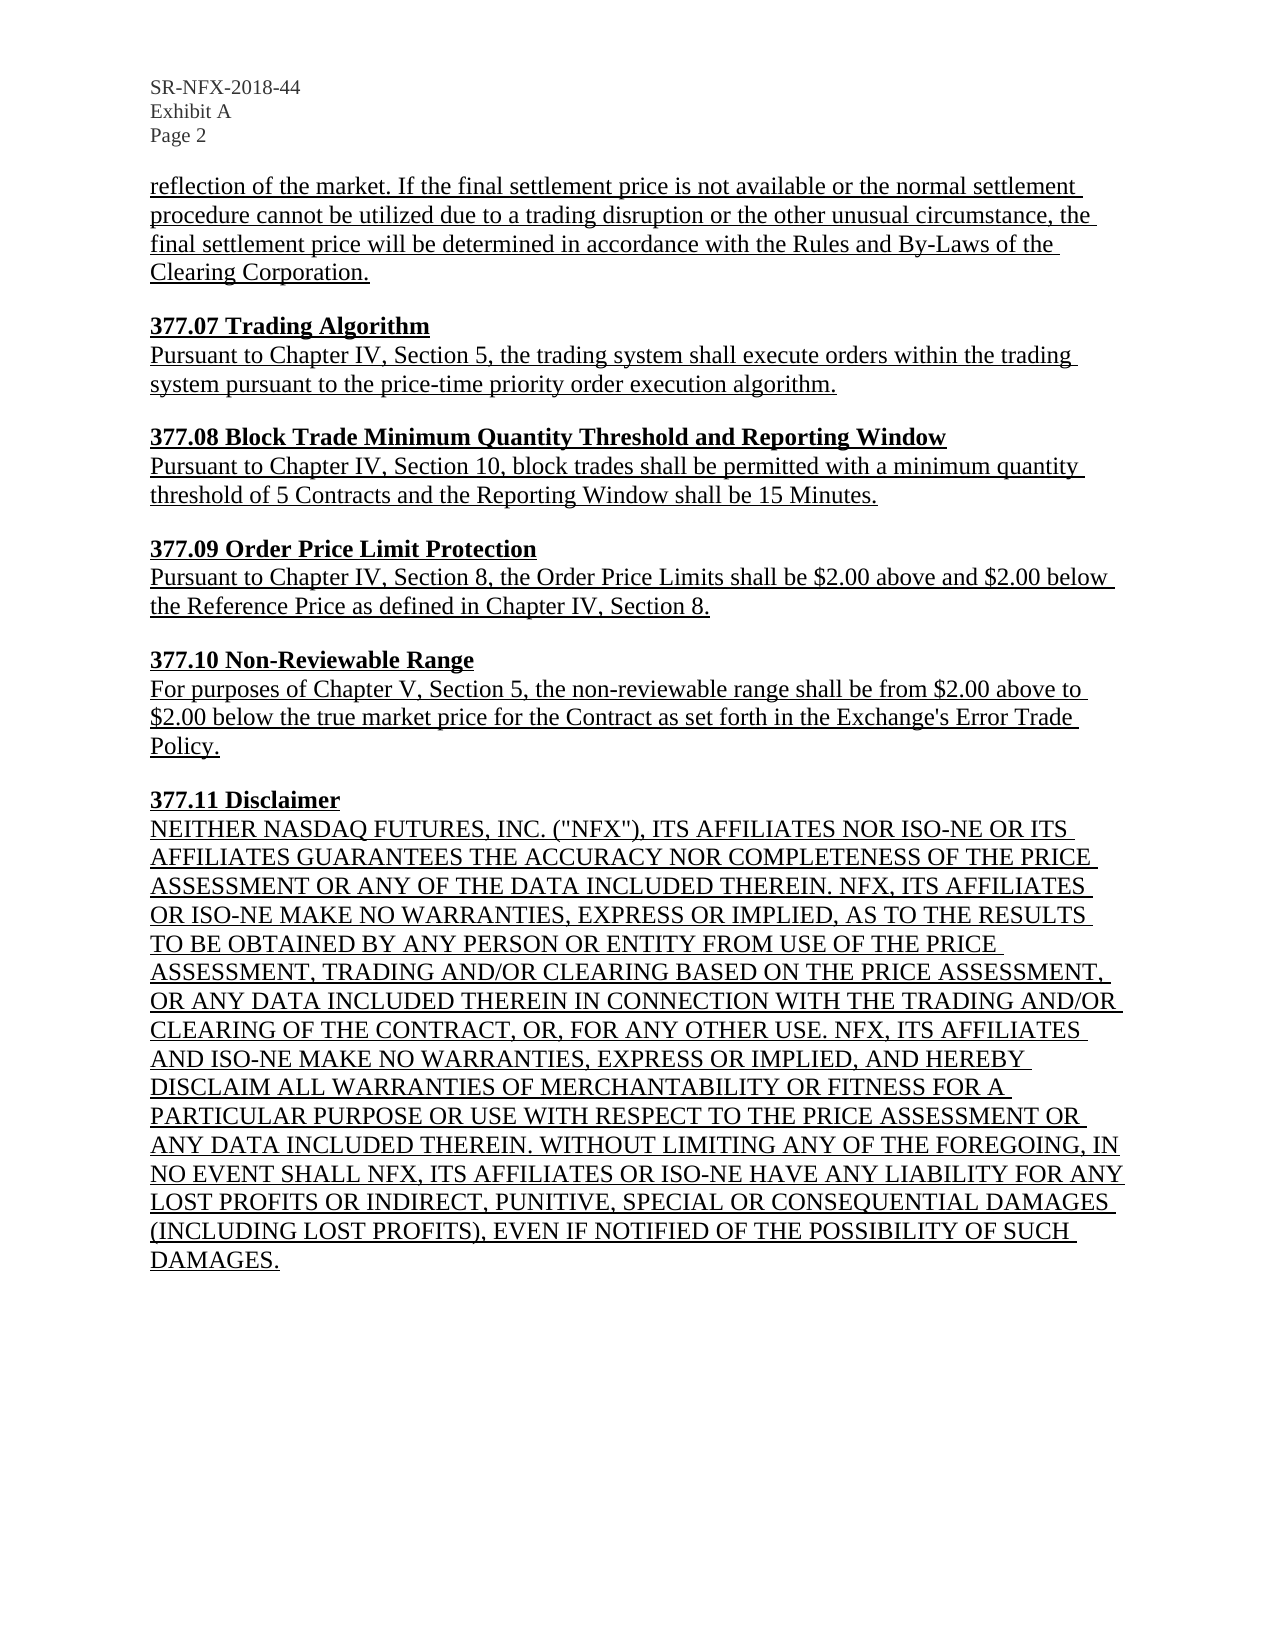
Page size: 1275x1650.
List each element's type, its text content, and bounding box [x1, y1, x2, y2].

text NEITHER NASDAQ FUTURES, INC. ("NFX"), ITS AFFILIATES NOR ISO-NE OR ITS AFFILIATES GUARANTEES THE ACCURACY NOR COMPLETENESS OF THE PRICE ASSESSMENT OR ANY OF THE DATA INCLUDED THEREIN. NFX, ITS AFFILIATES OR ISO-NE MAKE NO WARRANTIES, EXPRESS OR IMPLIED, AS TO THE RESULTS TO BE OBTAINED BY ANY PERSON OR ENTITY FROM USE OF THE PRICE ASSESSMENT, TRADING AND/OR CLEARING BASED ON THE PRICE ASSESSMENT, OR ANY DATA INCLUDED THEREIN IN CONNECTION WITH THE TRADING AND/OR CLEARING OF THE CONTRACT, OR, FOR ANY OTHER USE. NFX, ITS AFFILIATES AND ISO-NE MAKE NO WARRANTIES, EXPRESS OR IMPLIED, AND HEREBY DISCLAIM ALL WARRANTIES OF MERCHANTABILITY OR FITNESS FOR A PARTICULAR PURPOSE OR USE WITH RESPECT TO THE PRICE ASSESSMENT OR ANY DATA INCLUDED THEREIN. WITHOUT LIMITING ANY OF THE FOREGOING, IN NO EVENT SHALL NFX, ITS AFFILIATES OR ISO-NE HAVE ANY LIABILITY FOR ANY LOST PROFITS OR INDIRECT, PUNITIVE, SPECIAL OR CONSEQUENTIAL DAMAGES (INCLUDING LOST PROFITS), EVEN IF NOTIFIED OF THE POSSIBILITY OF SUCH DAMAGES. [150, 814, 1125, 1184]
text Pursuant to Chapter IV, Section 10, block trades shall be permitted with a minimum quantity threshold of 5 Contracts and the Reporting Window shall be 15 Minutes. [150, 451, 1125, 509]
text 377.07 Trading Algorithm [150, 311, 1125, 340]
text 377.09 Order Price Limit Protection [150, 534, 1125, 562]
text 377.08 Block Trade Minimum Quantity Threshold and Reporting Window [150, 422, 1125, 451]
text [150, 171, 1125, 286]
text Pursuant to Chapter IV, Section 5, the trading system shall execute orders within the trading system pursuant to the price-time priority order execution algorithm. [150, 340, 1125, 397]
text For purposes of Chapter V, Section 5, the non-reviewable range shall be from $2.00 above to $2.00 below the true market price for the Contract as set forth in the Exchange's Error Trade Policy. [150, 674, 1125, 760]
text 377.10 Non-Reviewable Range [150, 645, 1125, 674]
text 377.11 Disclaimer [150, 785, 1125, 814]
text Pursuant to Chapter IV, Section 8, the Order Price Limits shall be $2.00 above and $2.00 below the Reference Price as defined in Chapter IV, Section 8. [150, 562, 1125, 620]
text NEITHER NASDAQ FUTURES, INC. ("NFX"), ITS AFFILIATES NOR ISO-NE OR ITS AFFILIATES GUARANTEES THE ACCURACY NOR COMPLETENESS OF THE PRICE ASSESSMENT OR ANY OF THE DATA INCLUDED THEREIN. NFX, ITS AFFILIATES OR ISO-NE MAKE NO WARRANTIES, EXPRESS OR IMPLIED, AS TO THE RESULTS TO BE OBTAINED BY ANY PERSON OR ENTITY FROM USE OF THE PRICE ASSESSMENT, TRADING AND/OR CLEARING BASED ON THE PRICE ASSESSMENT, OR ANY DATA INCLUDED THEREIN IN CONNECTION WITH THE TRADING AND/OR CLEARING OF THE CONTRACT, OR, FOR ANY OTHER USE. NFX, ITS AFFILIATES AND ISO-NE MAKE NO WARRANTIES, EXPRESS OR IMPLIED, AND HEREBY DISCLAIM ALL WARRANTIES OF MERCHANTABILITY OR FITNESS FOR A PARTICULAR PURPOSE OR USE WITH RESPECT TO THE PRICE ASSESSMENT OR ANY DATA INCLUDED THEREIN. WITHOUT LIMITING ANY OF THE FOREGOING, IN NO EVENT SHALL NFX, ITS AFFILIATES OR ISO-NE HAVE ANY LIABILITY FOR ANY LOST PROFITS OR INDIRECT, PUNITIVE, SPECIAL OR CONSEQUENTIAL DAMAGES (INCLUDING LOST PROFITS), EVEN IF NOTIFIED OF THE POSSIBILITY OF SUCH DAMAGES. [150, 1185, 1125, 1274]
